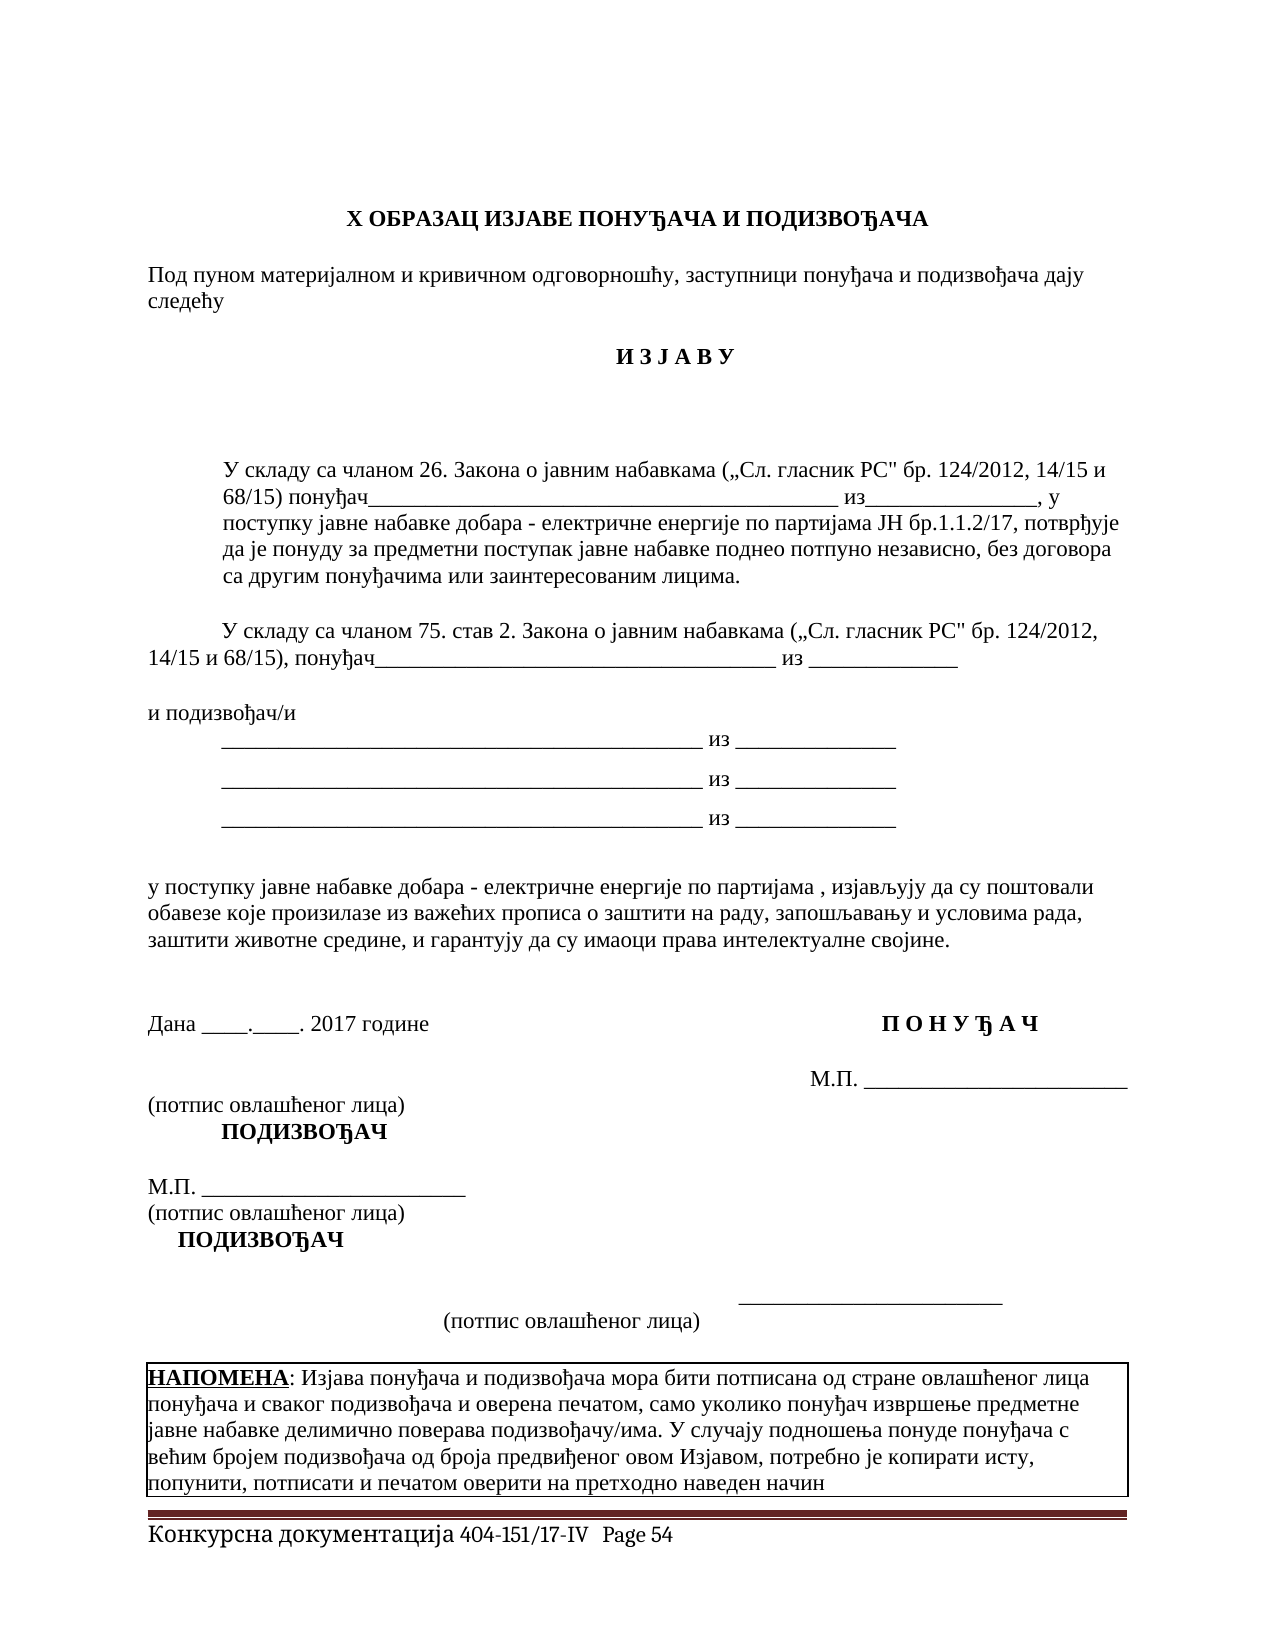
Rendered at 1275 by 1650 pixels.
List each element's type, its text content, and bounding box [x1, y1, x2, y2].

text _______________________ [665, 1281, 1127, 1307]
text __________________________________________ из ______________ [148, 765, 1127, 791]
text Дана ____.____. 2017 године П О Н У Ђ А Ч [148, 1010, 1127, 1036]
text __________________________________________ из ______________ [148, 804, 1127, 831]
text У складу са чланом 26. Закона о јавним набавкама („Сл. гласник РС" бр. 124/2012, 14/15 и 68/15) понуђач_________________________________________ из_______________, у поступку јавне набавке добара - електричне енергије по партијама ЈН бр.1.1.2/17, потврђује да је понуду за предметни поступак јавне набавке поднео потпуно независно, без договора са другим понуђачима или заинтересованим лицима. [223, 456, 1127, 588]
text (потпис овлашћеног лица) [148, 1092, 1127, 1118]
text и подизвођач/и [148, 699, 1127, 726]
text У складу са чланом 75. став 2. Закона о јавним набавкама („Сл. гласник РС" бр. 124/2012, 14/15 и 68/15), понуђач___________________________________ из _____________ [148, 617, 1127, 670]
text М.П. _______________________ [148, 1065, 1127, 1092]
text __________________________________________ из ______________ [148, 726, 1127, 752]
text (потпис овлашћеног лица) [443, 1307, 1127, 1333]
text НАПОМЕНА: Изјава понуђача и подизвођача мора бити потписана од стране овлашћеног лица понуђача и сваког подизвођача и оверена печатом, само уколико понуђач извршење предметне јавне набавке делимично поверава подизвођачу/има. У случају подношења понуде понуђача с већим бројем подизвођача од броја предвиђеног овом Изјавом, потребно је копирати исту, попунити, потписати и печатом оверити на претходно наведен начин [148, 1364, 1127, 1496]
text (потпис овлашћеног лица) [148, 1199, 1127, 1226]
text Под пуном материјалном и кривичном одговорношћу, заступници понуђача и подизвођача дају следећу [148, 261, 1127, 314]
text X ОБРАЗАЦ ИЗЈАВЕ ПОНУЂАЧА И ПОДИЗВОЂАЧА [148, 206, 1127, 232]
text И З Ј А В У [223, 343, 1127, 369]
text ПОДИЗВОЂАЧ [221, 1118, 1127, 1144]
text у поступку јавне набавке добара - електричне енергије по партијама , изјављују да су поштовали обавезе које произилазе из важећих прописа о заштити на раду, запошљавању и условима рада, заштити животне средине, и гарантују да су имаоци права интелектуалне својине. [148, 873, 1127, 952]
text М.П. _______________________ [148, 1173, 1127, 1199]
text ПОДИЗВОЂАЧ [148, 1226, 1127, 1252]
